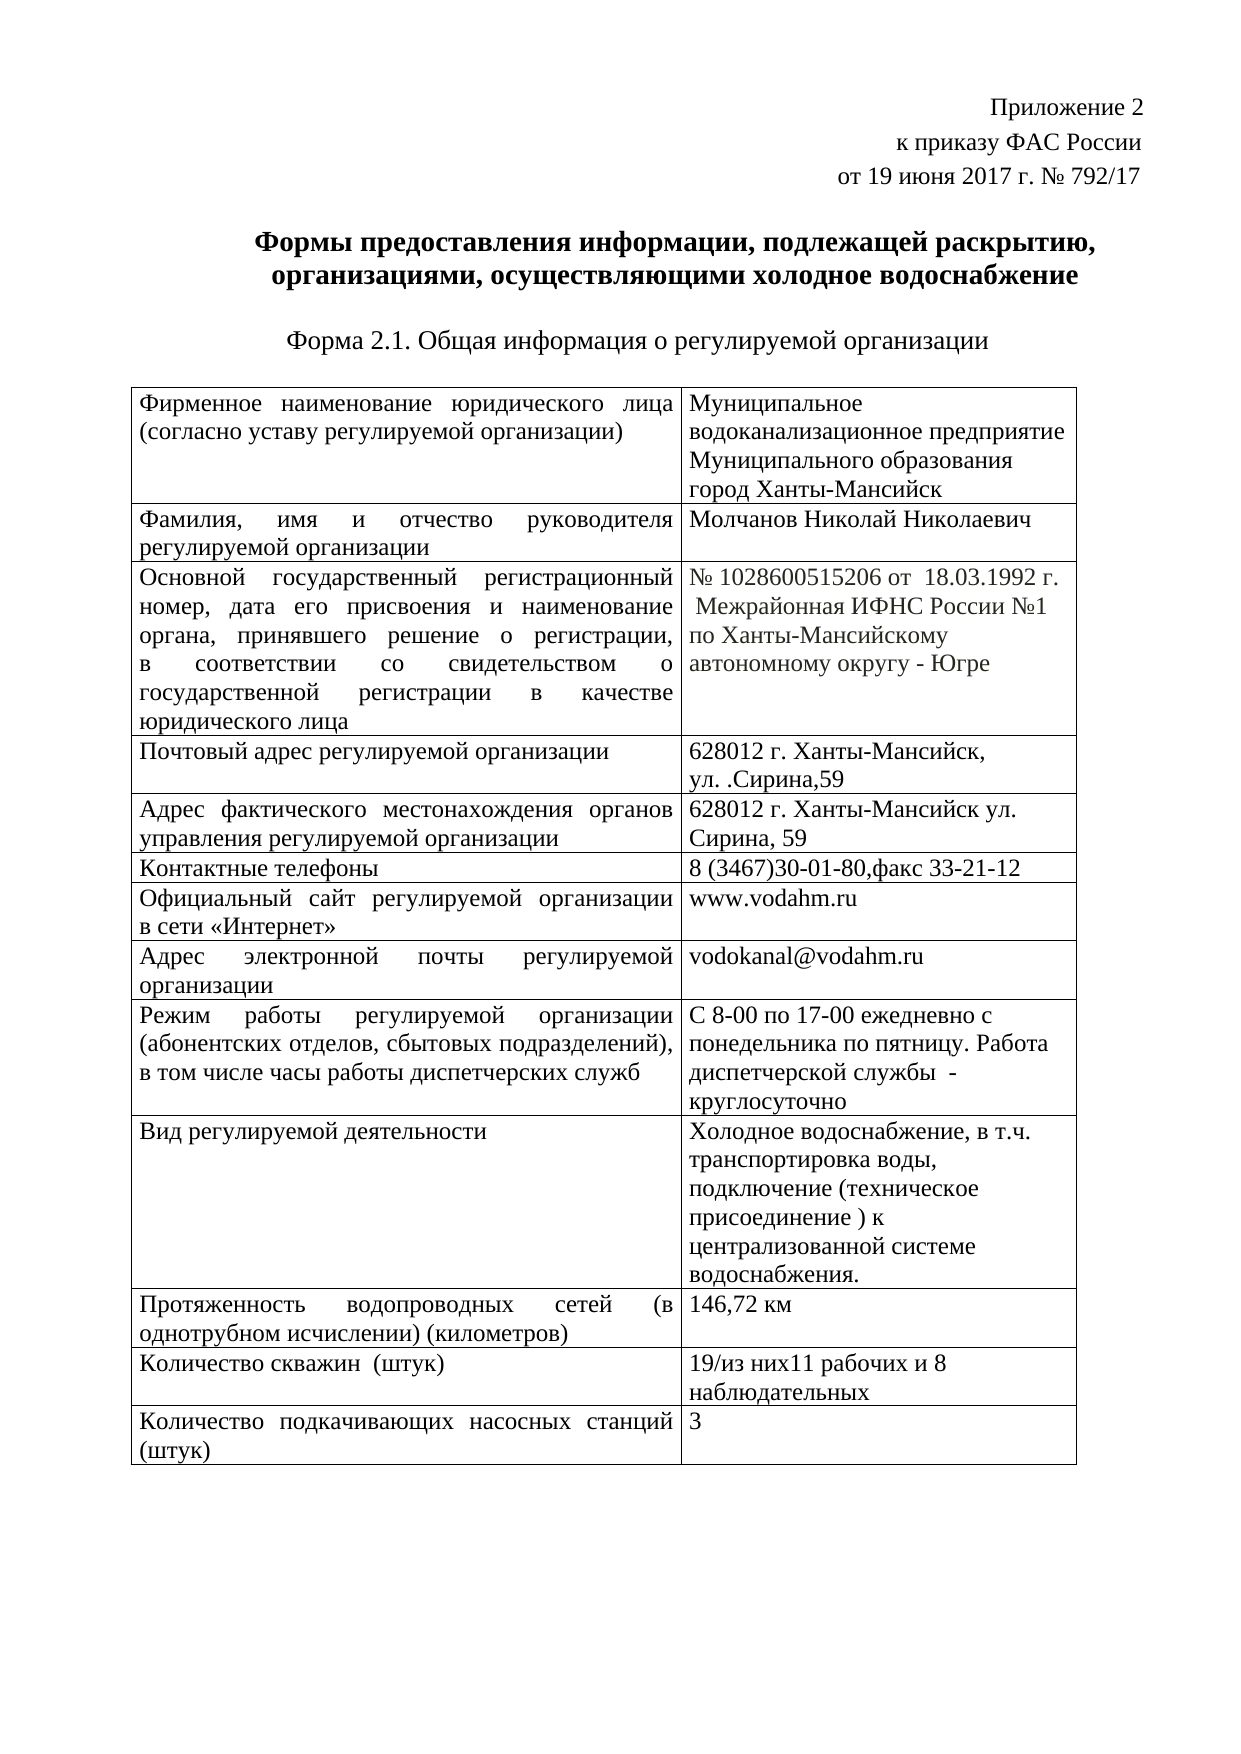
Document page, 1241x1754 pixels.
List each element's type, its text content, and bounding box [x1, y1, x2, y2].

table_cell Протяженность водопроводных сетей (в однотрубном исчислении) (километров) [132, 1289, 681, 1347]
table_cell Контактные телефоны [132, 853, 681, 882]
table_cell Холодное водоснабжение, в т.ч. транспортировка воды, подключение (техническое присоединение ) к централизованной системе водоснабжения. [682, 1116, 1076, 1288]
text Приложение 2 [131, 92, 1144, 121]
table_cell Адрес фактического местонахождения органов управления регулируемой организации [132, 794, 681, 852]
table_header Фирменное наименование юридического лица (согласно уставу регулируемой организации) [132, 388, 681, 503]
table_cell Режим работы регулируемой организации (абонентских отделов, сбытовых подразделений), в том числе часы работы диспетчерских служб [132, 1000, 681, 1115]
list от 19 июня 2017 г. № 792/17 [206, 161, 1144, 190]
table_header Муниципальное водоканализационное предприятие Муниципального образования город Ханты-Мансийск [682, 388, 1076, 503]
table_cell 19/из них11 рабочих и 8 наблюдательных [682, 1348, 1076, 1405]
table_cell vodokanal@vodahm.ru [682, 941, 1076, 999]
table_cell Адрес электронной почты регулируемой организации [132, 941, 681, 999]
table_cell № 1028600515206 от 18.03.1992 г. Межрайонная ИФНС России №1 по Ханты-Мансийскому автономному округу - Югре [682, 562, 1076, 735]
table_cell www.vodahm.ru [682, 883, 1076, 940]
table_cell Количество подкачивающих насосных станций (штук) [132, 1406, 681, 1464]
table_cell 628012 г. Ханты-Мансийск ул. Сирина, 59 [682, 794, 1076, 852]
table_cell 8 (3467)30-01-80,факс 33-21-12 [682, 853, 1076, 882]
table_cell 628012 г. Ханты-Мансийск, ул. .Сирина,59 [682, 736, 1076, 793]
table_cell Молчанов Николай Николаевич [682, 504, 1076, 561]
text Форма 2.1. Общая информация о регулируемой организации [131, 324, 1144, 356]
table_cell 3 [682, 1406, 1076, 1464]
table_cell Вид регулируемой деятельности [132, 1116, 681, 1288]
table_cell Количество скважин (штук) [132, 1348, 681, 1405]
table_cell Фамилия, имя и отчество руководителя регулируемой организации [132, 504, 681, 561]
list Формы предоставления информации, подлежащей раскрытию, организациями, осуществляющими холодное водоснабжение [206, 224, 1144, 291]
table_cell Официальный сайт регулируемой организации в сети «Интернет» [132, 883, 681, 940]
table_cell Основной государственный регистрационный номер, дата его присвоения и наименование органа, принявшего решение о регистрации, в соответствии со свидетельством о государственной регистрации в качестве юридического лица [132, 562, 681, 735]
text к приказу ФАС России [131, 127, 1144, 156]
table_cell Почтовый адрес регулируемой организации [132, 736, 681, 793]
table_cell C 8-00 по 17-00 ежедневно с понедельника по пятницу. Работа диспетчерской службы -круглосуточно [682, 1000, 1076, 1115]
table_cell 146,72 км [682, 1289, 1076, 1347]
